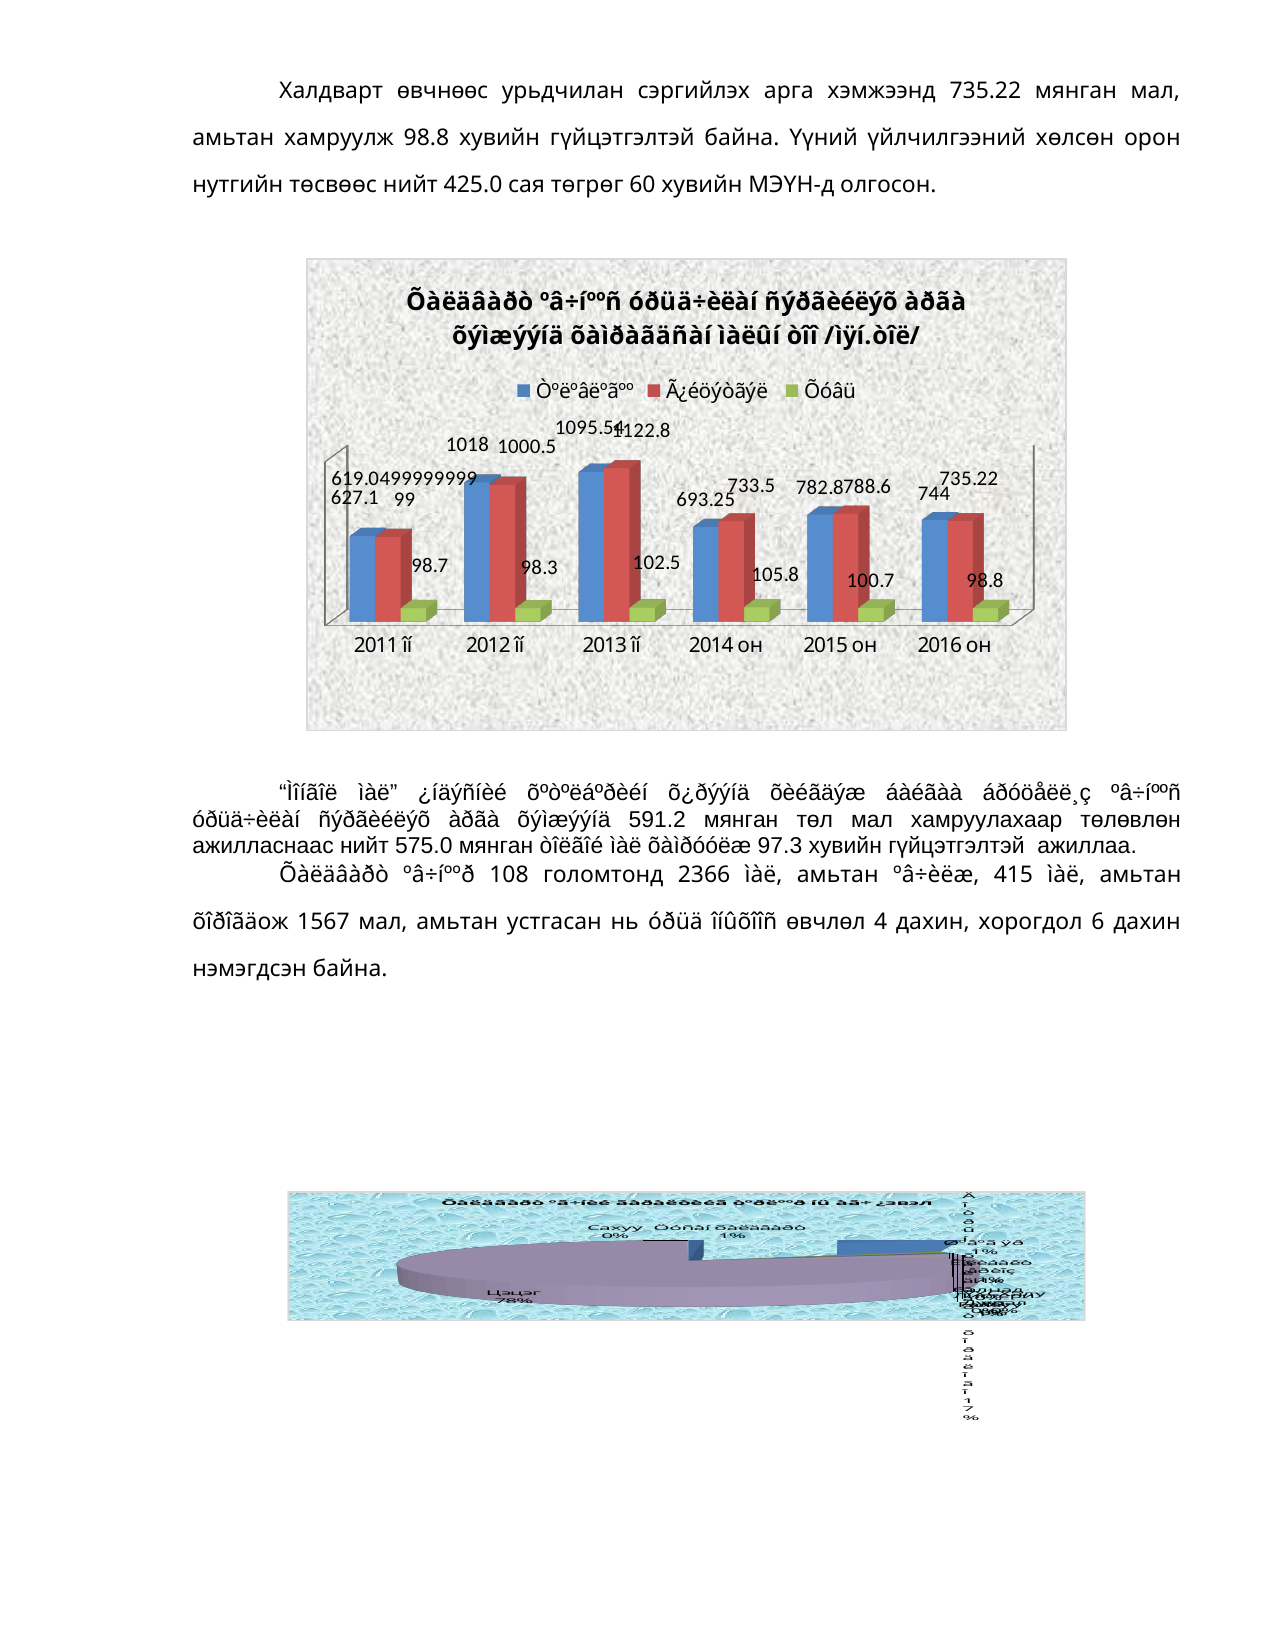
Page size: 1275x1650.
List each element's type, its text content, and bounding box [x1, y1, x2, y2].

text Халдварт өвчнөөс урьдчилан сэргийлэх арга хэмжээнд 735.22 мянган мал, амьтан хамруулж 98.8 хувийн гүйцэтгэлтэй байна. Үүний үйлчилгээний хөлсөн орон нутгийн төсвөөс нийт 425.0 сая төгрөг 60 хувийн МЭҮН-д олгосон. [192, 74, 1181, 199]
text “Ìîíãîë ìàë” ¿íäýñíèé õºòºëáºðèéí õ¿ðýýíä õèéãäýæ áàéãàà áðóöåëë¸ç ºâ÷íººñ óðüä÷èëàí ñýðãèéëýõ àðãà õýìæýýíä 591.2 мянган төл мал хамруулахаар төлөвлөн ажилласнаас нийт 575.0 мянган òîëãîé ìàë õàìðóóëæ 97.3 хувийн гүйцэтгэлтэй ажиллаа. [192, 779, 1181, 858]
picture [289, 1193, 1084, 1320]
text Õàëäâàðò ºâ÷íººð 108 голомтонд 2366 ìàë, амьтан ºâ÷èëæ, 415 ìàë, амьтан õîðîãäож 1567 мал, амьтан устгасан нь óðüä îíûõîîñ өвчлөл 4 дахин, хорогдол 6 дахин нэмэгдсэн байна. [192, 858, 1181, 983]
picture [308, 260, 1065, 730]
